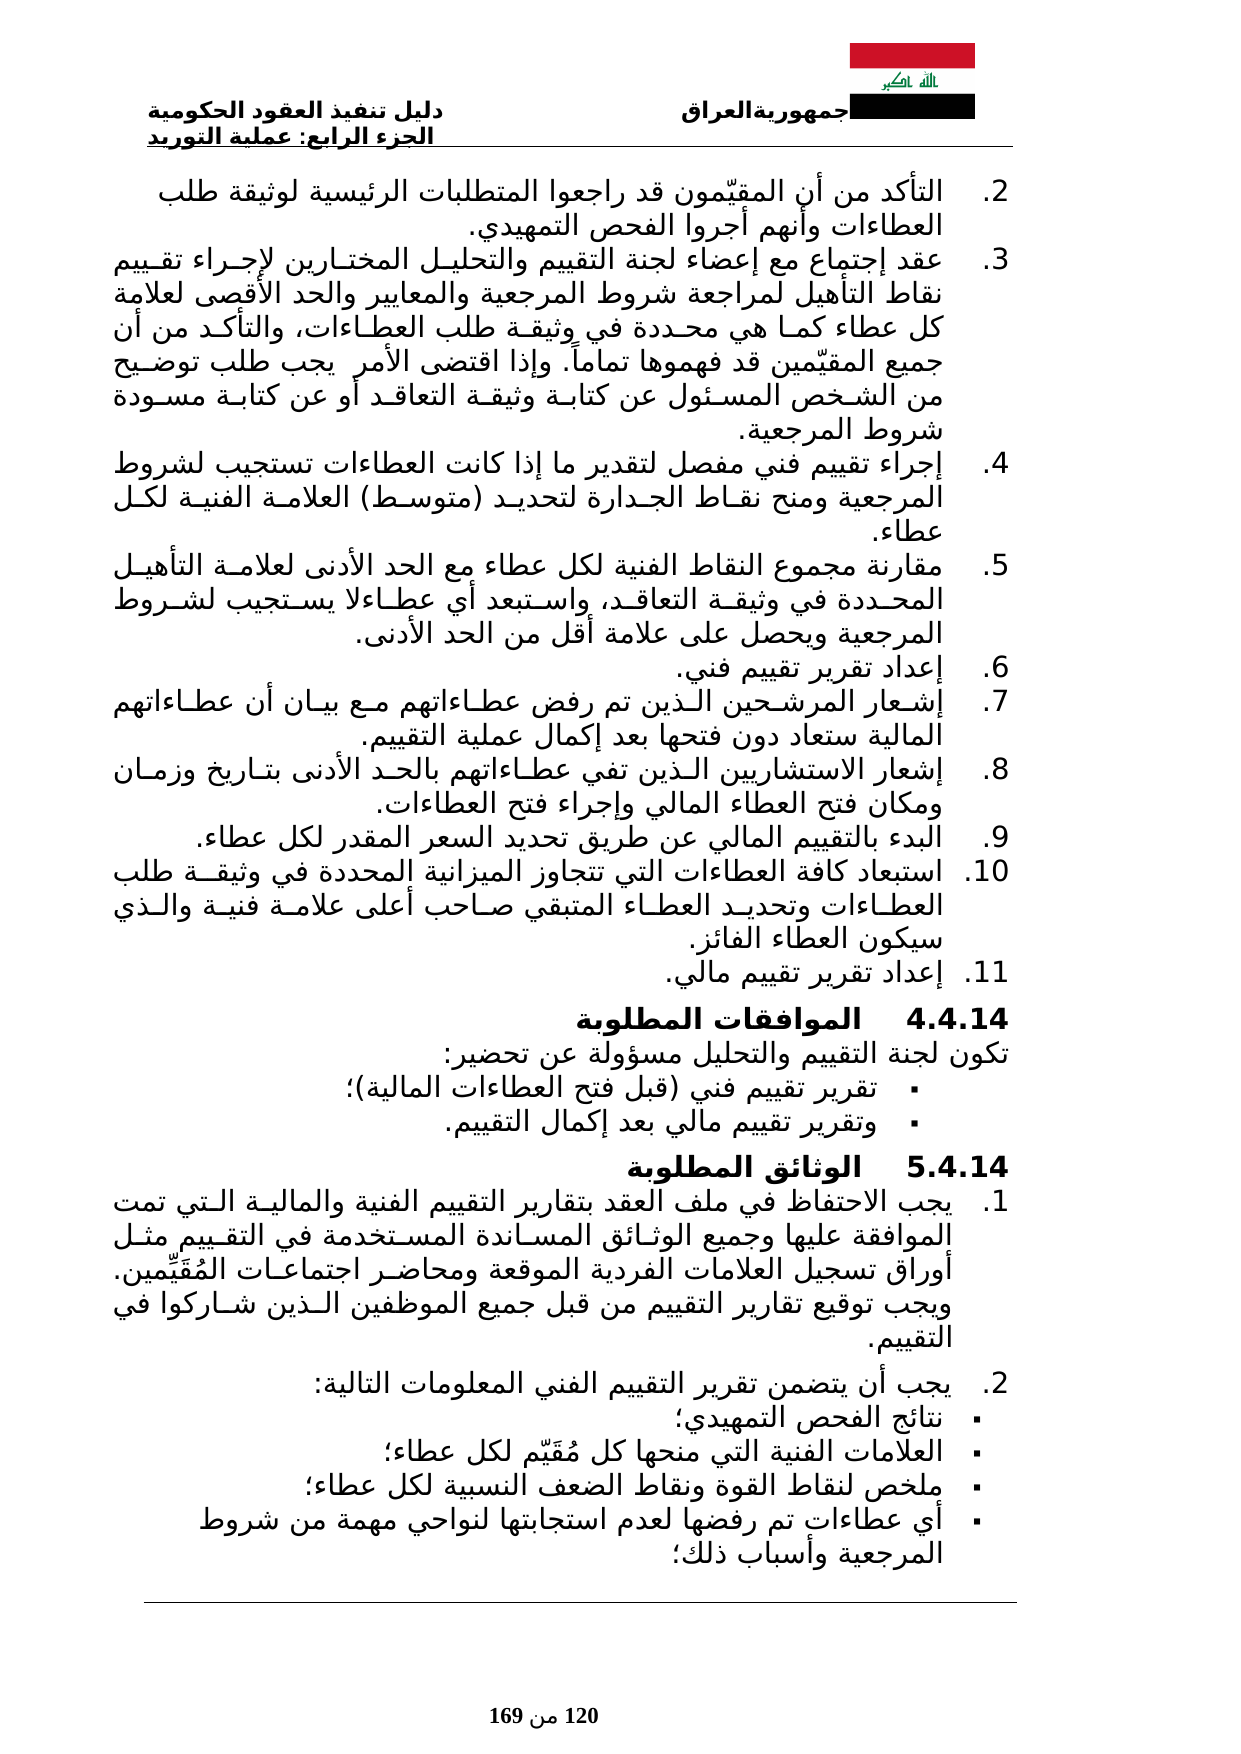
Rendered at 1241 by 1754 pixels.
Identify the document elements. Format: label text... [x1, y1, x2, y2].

text 8. إشعار الاستشاريين الذين تفي عطاءاتهم بالحد الأدنى بتاريخ وزمان ومكان فتح العطاء المالي وإجراء فتح العطاءات. [112, 752, 1010, 820]
text 10. استبعاد كافة العطاءات التي تتجاوز الميزانية المحددة في وثيقة طلب العطاءات وتحديد العطاء المتبقي صاحب أعلى علامة فنية والذي سيكون العطاء الفائز. [112, 854, 1010, 956]
text 6. إعداد تقرير تقييم فني. [112, 650, 1010, 684]
list العلامات الفنية التي منحها كل مُقَيّم لكل عطاء؛ [112, 1435, 972, 1469]
text 11. إعداد تقرير تقييم مالي. [112, 956, 1010, 990]
list تقرير تقييم فني (قبل فتح العطاءات المالية)؛ [112, 1070, 910, 1104]
text 4.4.14 الموافقات المطلوبة [112, 1002, 1009, 1036]
text 2. التأكد من أن المقيّمون قد راجعوا المتطلبات الرئيسية لوثيقة طلب العطاءات وأنهم أجروا الفحص التمهيدي. [112, 175, 1010, 243]
text 3. عقد إجتماع مع إعضاء لجنة التقييم والتحليل المختارين لإجراء تقييم نقاط التأهيل لمراجعة شروط المرجعية والمعايير والحد الأقصى لعلامة كل عطاء كما هي محددة في وثيقة طلب العطاءات، والتأكد من أن جميع المقيّمين قد فهموها تماماً. وإذا اقتضى الأمر يجب طلب توضيح من الشخص المسئول عن كتابة وثيقة التعاقد أو عن كتابة مسودة شروط المرجعية. [112, 243, 1010, 446]
list وتقرير تقييم مالي بعد إكمال التقييم. [112, 1104, 910, 1138]
list أي عطاءات تم رفضها لعدم استجابتها لنواحي مهمة من شروط المرجعية وأسباب ذلك؛ [112, 1503, 972, 1571]
text 7. إشعار المرشحين الذين تم رفض عطاءاتهم مع بيان أن عطاءاتهم المالية ستعاد دون فتحها بعد إكمال عملية التقييم. [112, 684, 1010, 752]
text 1. يجب الاحتفاظ في ملف العقد بتقارير التقييم الفنية والمالية التي تمت الموافقة عليها وجميع الوثائق المساندة المستخدمة في التقييم مثل أوراق تسجيل العلامات الفردية الموقعة ومحاضر اجتماعات المُقَيِّمين. ويجب توقيع تقارير التقييم من قبل جميع الموظفين الذين شاركوا في التقييم. [112, 1184, 1010, 1354]
picture [849, 43, 975, 119]
list نتائج الفحص التمهيدي؛ [112, 1401, 972, 1435]
text 5. مقارنة مجموع النقاط الفنية لكل عطاء مع الحد الأدنى لعلامة التأهيل المحددة في وثيقة التعاقد، واستبعد أي عطاءلا يستجيب لشروط المرجعية ويحصل على علامة أقل من الحد الأدنى. [112, 548, 1010, 650]
text 5.4.14 الوثائق المطلوبة [112, 1151, 1009, 1184]
list ملخص لنقاط القوة ونقاط الضعف النسبية لكل عطاء؛ [112, 1469, 972, 1503]
text 2. يجب أن يتضمن تقرير التقييم الفني المعلومات التالية: [112, 1367, 1009, 1401]
text 4. إجراء تقييم فني مفصل لتقدير ما إذا كانت العطاءات تستجيب لشروط المرجعية ومنح نقاط الجدارة لتحديد (متوسط) العلامة الفنية لكل عطاء. [112, 446, 1010, 548]
text تكون لجنة التقييم والتحليل مسؤولة عن تحضير: [112, 1036, 1010, 1070]
text 9. البدء بالتقييم المالي عن طريق تحديد السعر المقدر لكل عطاء. [112, 820, 1010, 854]
